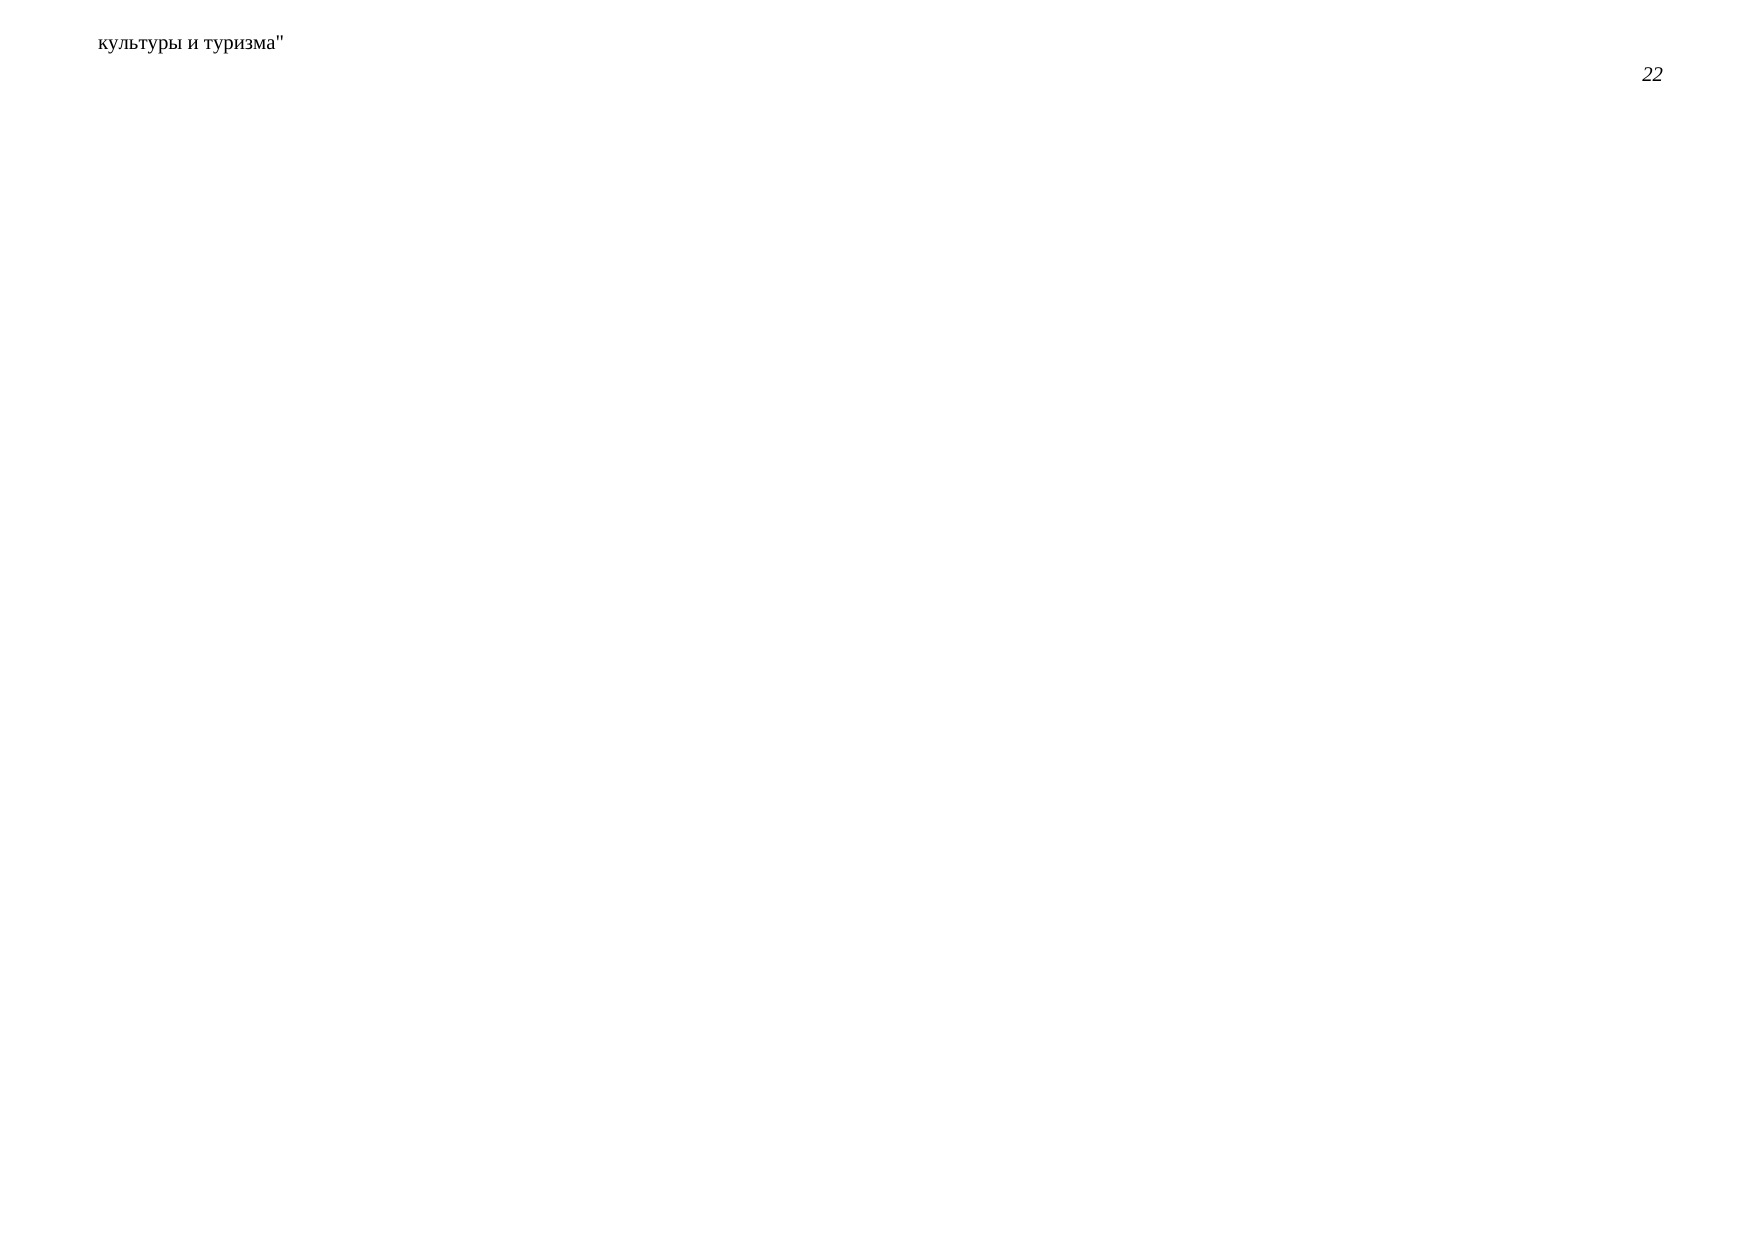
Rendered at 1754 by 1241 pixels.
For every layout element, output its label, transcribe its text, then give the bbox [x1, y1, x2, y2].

text 22 [88, 62, 1724, 86]
text культуры и туризма" [88, 29, 1724, 54]
